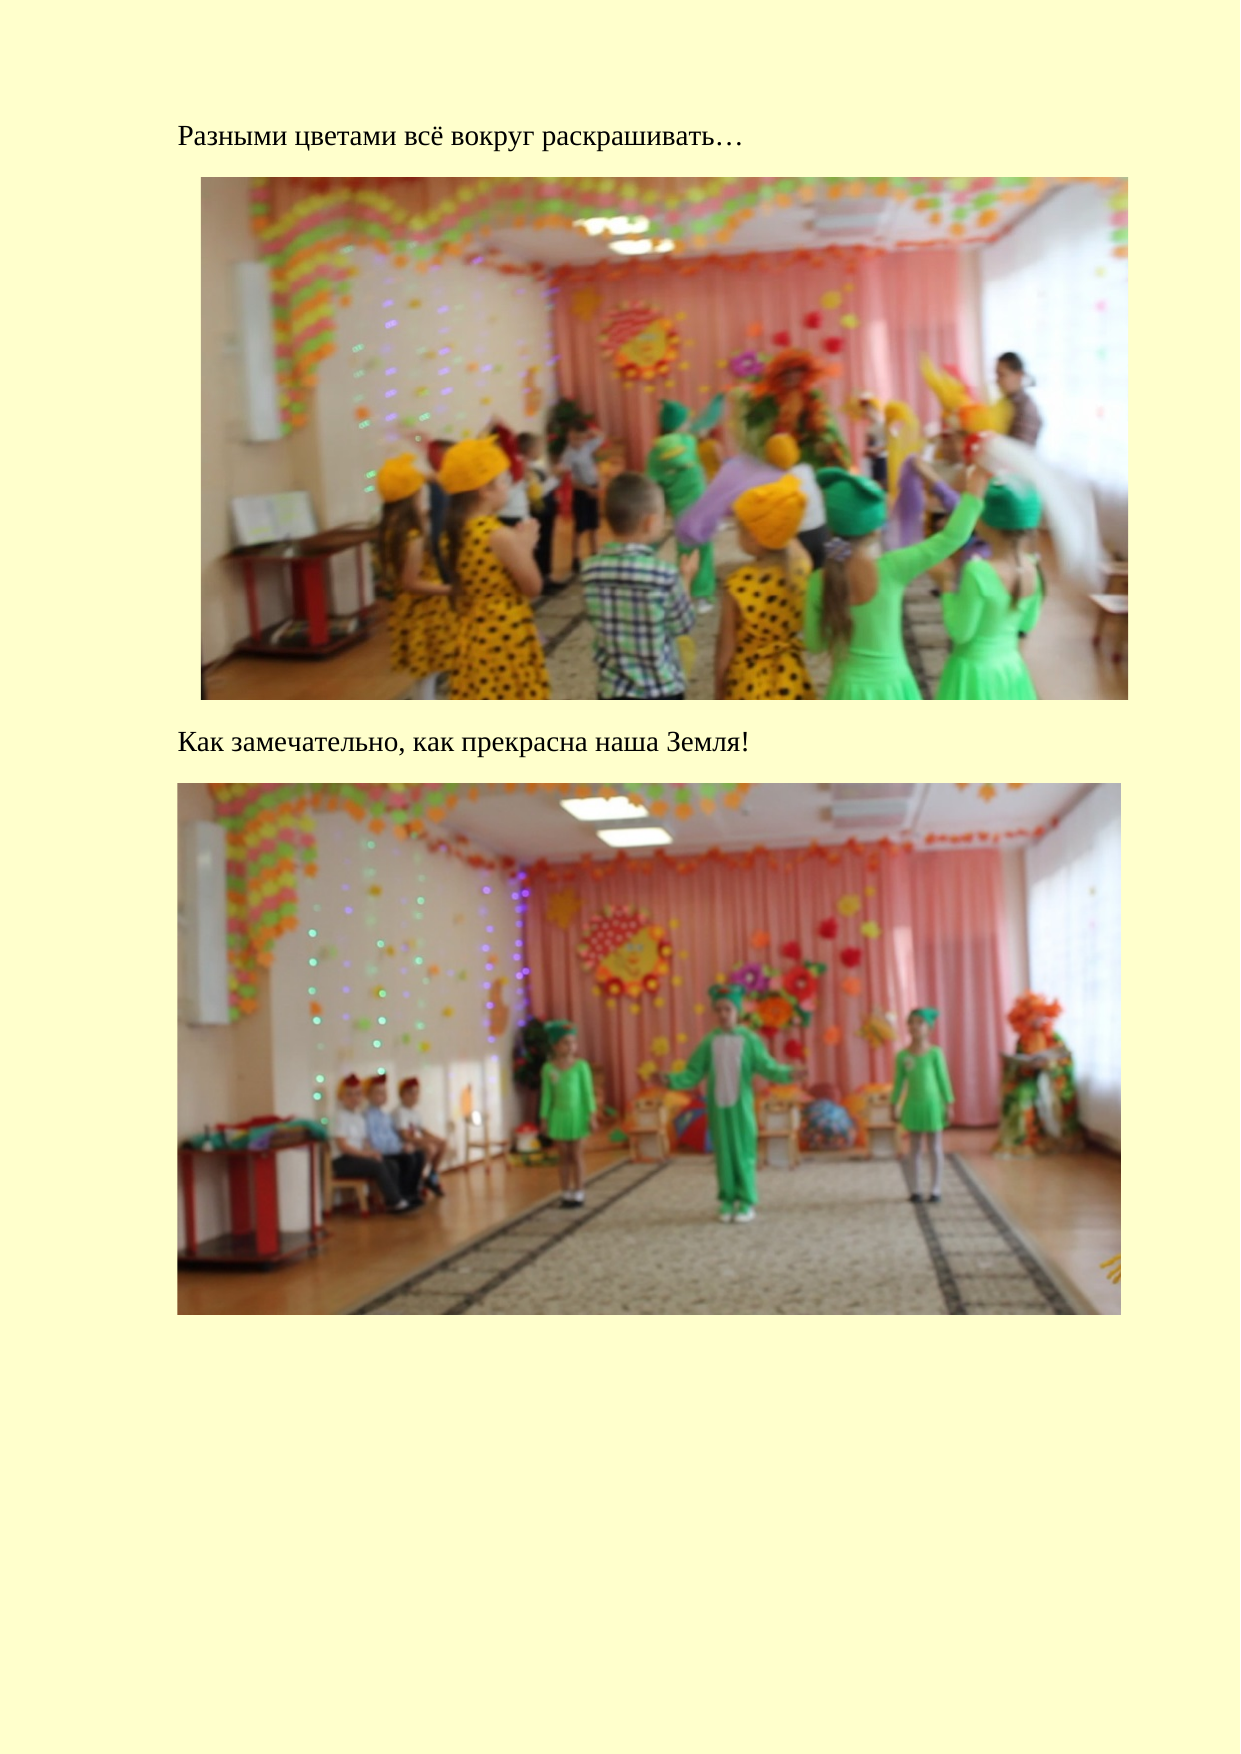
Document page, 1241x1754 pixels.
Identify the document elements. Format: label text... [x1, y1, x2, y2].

picture [200, 177, 1129, 700]
picture [177, 783, 1121, 1315]
text Как замечательно, как прекрасна наша Земля! [177, 724, 1152, 758]
text Разными цветами всё вокруг раскрашивать… [177, 118, 1152, 152]
